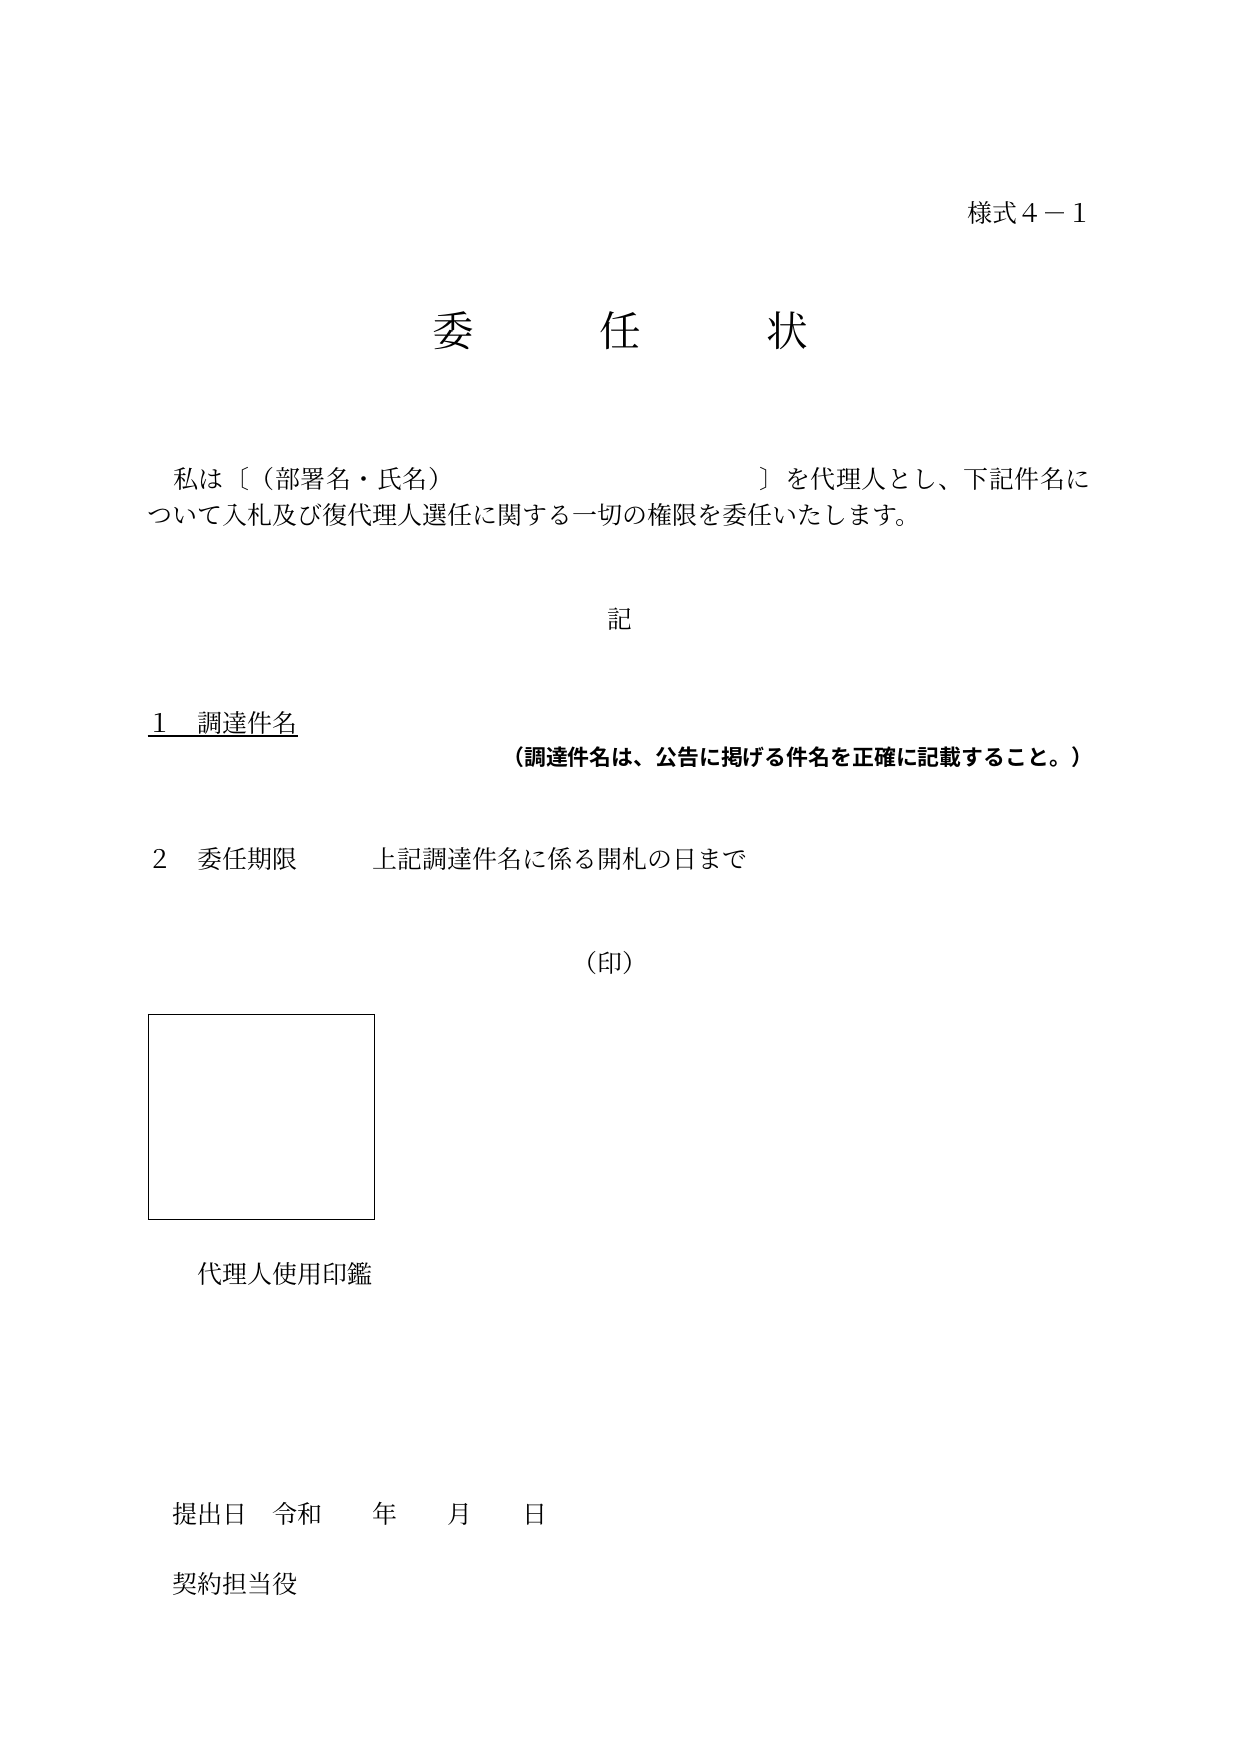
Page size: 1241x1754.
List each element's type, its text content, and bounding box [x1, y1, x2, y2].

table_header [149, 1015, 374, 1219]
text 契約担当役 [148, 1565, 1092, 1601]
text 代理人使用印鑑 [148, 1254, 1092, 1290]
text 私は〔（部署名・氏名） 〕を代理人とし、下記件名について入札及び復代理人選任に関する一切の権限を委任いたします。 [148, 460, 1092, 532]
text （調達件名は、公告に掲げる件名を正確に記載すること。） [148, 740, 1092, 772]
text （印） [148, 944, 1092, 980]
subtitle 記 [148, 600, 1092, 636]
text ２ 委任期限 上記調達件名に係る開札の日まで [148, 840, 1092, 876]
text １ 調達件名 [148, 704, 1092, 740]
text 委 任 状 [148, 298, 1092, 358]
text 様式４－１ [148, 194, 1092, 230]
text 提出日 令和 年 月 日 [148, 1495, 1092, 1531]
